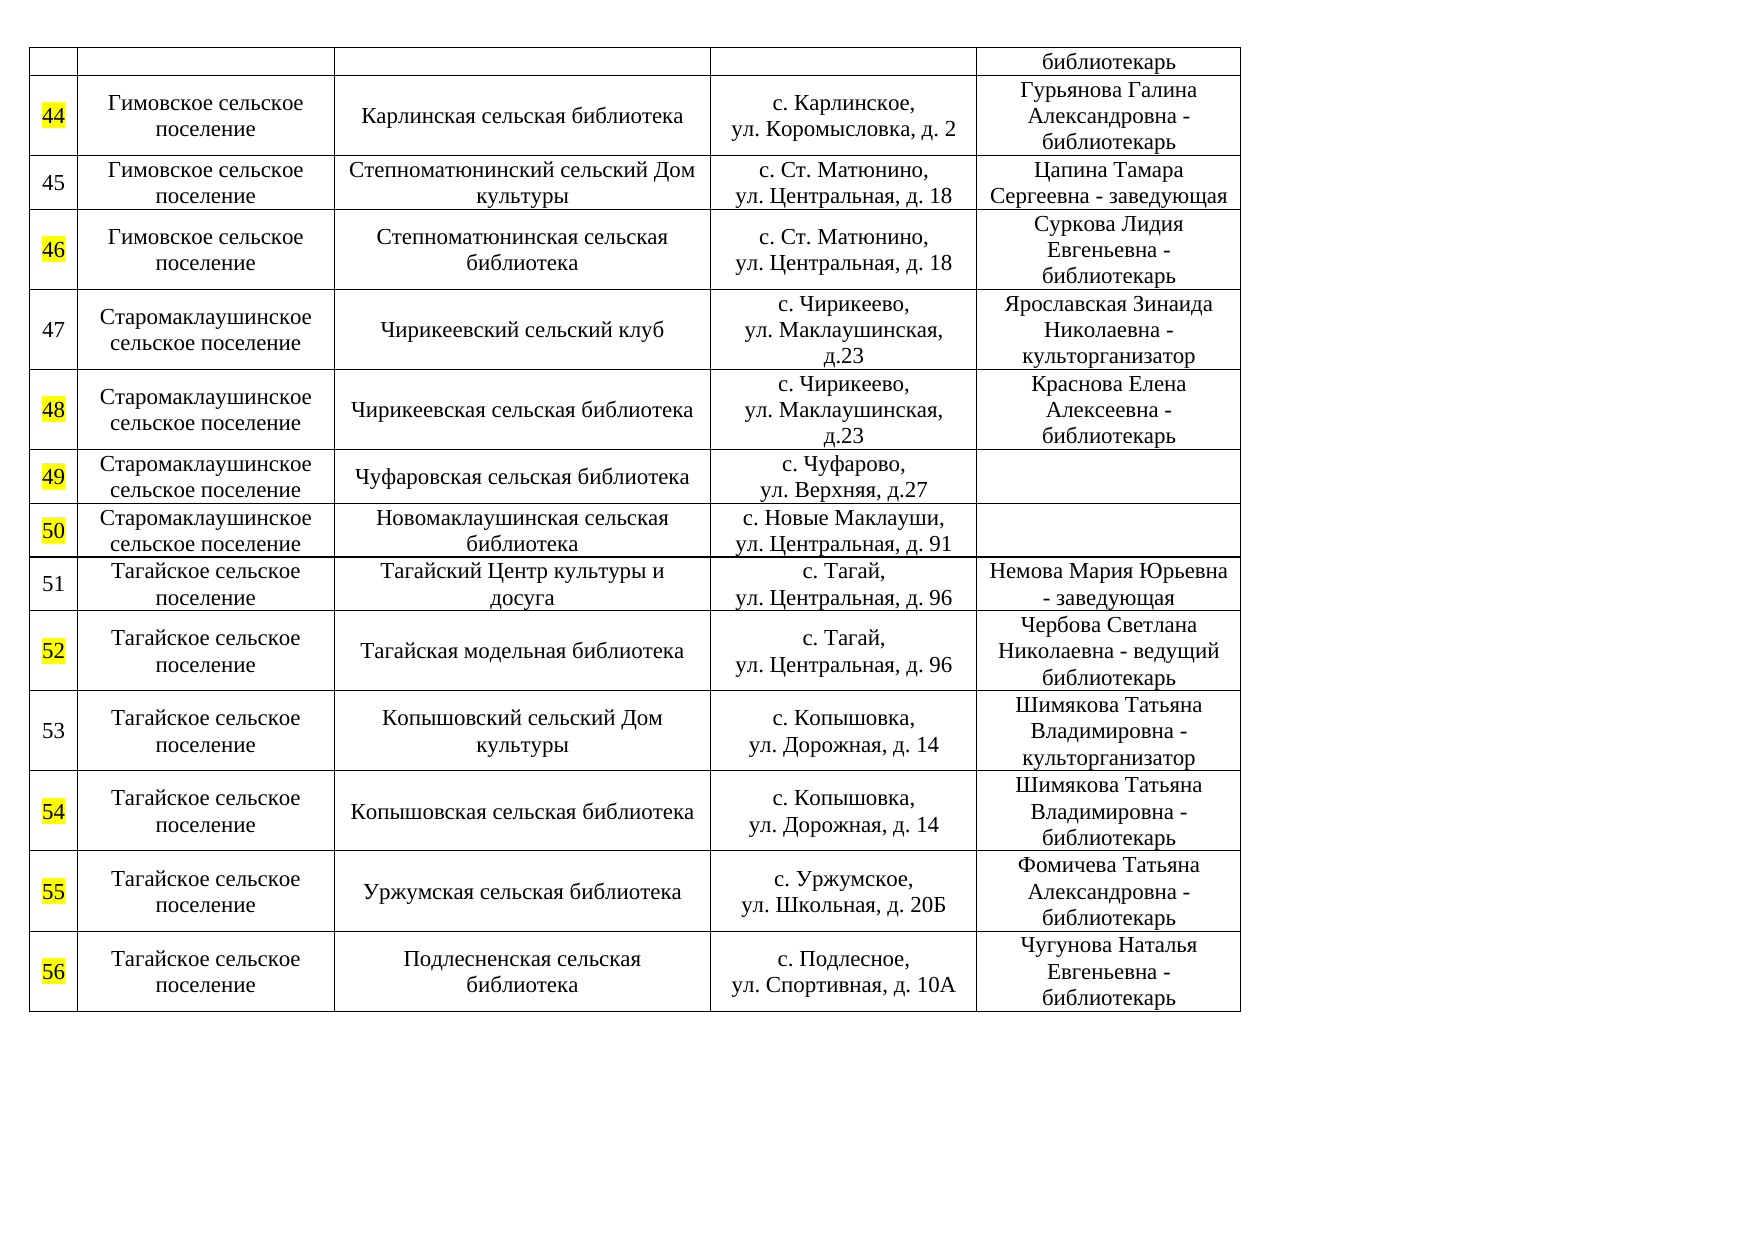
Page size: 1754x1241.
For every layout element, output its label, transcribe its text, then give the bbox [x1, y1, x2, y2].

table_cell [977, 504, 1240, 556]
table_cell Чирикеевская сельская библиотека [335, 370, 710, 449]
table_cell Шимякова Татьяна Владимировна - культорганизатор [977, 691, 1240, 770]
table_cell Старомаклаушинское сельское поселение [78, 504, 334, 556]
table_cell с. Чирикеево, ул. Маклаушинская, д.23 [711, 290, 976, 369]
table_cell Старомаклаушинское сельское поселение [78, 290, 334, 369]
table_cell 55 [30, 851, 77, 931]
table_cell Тагайское сельское поселение [78, 771, 334, 850]
table_cell с. Чуфарово, ул. Верхняя, д.27 [711, 450, 976, 503]
table_cell Копышовский сельский Дом культуры [335, 691, 710, 770]
table_cell с. Карлинское, ул. Коромысловка, д. 2 [711, 76, 976, 155]
table_cell 50 [30, 504, 77, 556]
table_cell Тагайская модельная библиотека [335, 611, 710, 690]
table_cell с. Ст. Матюнино, ул. Центральная, д. 18 [711, 210, 976, 289]
table_cell с. Ст. Матюнино, ул. Центральная, д. 18 [711, 156, 976, 208]
table_cell 49 [30, 450, 77, 503]
table_cell Карлинская сельская библиотека [335, 76, 710, 155]
table_cell с. Копышовка, ул. Дорожная, д. 14 [711, 691, 976, 770]
table_cell Тагайский Центр культуры и досуга [335, 558, 710, 610]
table_cell Ярославская Зинаида Николаевна - культорганизатор [977, 290, 1240, 369]
table_cell Степноматюнинский сельский Дом культуры [335, 156, 710, 208]
table_cell [977, 450, 1240, 503]
table_cell 54 [30, 771, 77, 850]
table_cell Гимовское сельское поселение [78, 210, 334, 289]
table_cell Краснова Елена Алексеевна - библиотекарь [977, 370, 1240, 449]
table_cell Гурьянова Галина Александровна - библиотекарь [977, 76, 1240, 155]
table_cell Тагайское сельское поселение [78, 851, 334, 931]
table_cell 51 [30, 558, 77, 610]
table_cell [78, 48, 334, 75]
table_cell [335, 48, 710, 75]
table_cell 53 [30, 691, 77, 770]
table_cell 52 [30, 611, 77, 690]
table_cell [711, 48, 976, 75]
table_cell Тагайское сельское поселение [78, 558, 334, 610]
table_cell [977, 48, 1240, 75]
table_cell с. Чирикеево, ул. Маклаушинская, д.23 [711, 370, 976, 449]
table_cell 47 [30, 290, 77, 369]
table_cell 45 [30, 156, 77, 208]
table_cell 46 [30, 210, 77, 289]
table_cell Тагайское сельское поселение [78, 611, 334, 690]
table_cell Цапина Тамара Сергеевна - заведующая [977, 156, 1240, 208]
table_cell 56 [30, 932, 77, 1011]
table_cell Гимовское сельское поселение [78, 156, 334, 208]
table_cell Чуфаровская сельская библиотека [335, 450, 710, 503]
table_cell 48 [30, 370, 77, 449]
table_cell Уржумская сельская библиотека [335, 851, 710, 931]
table_cell Чирикеевский сельский клуб [335, 290, 710, 369]
table_cell Новомаклаушинская сельская библиотека [335, 504, 710, 556]
table_cell Немова Мария Юрьевна - заведующая [977, 558, 1240, 610]
table_cell с. Тагай, ул. Центральная, д. 96 [711, 611, 976, 690]
table_cell Чербова Светлана Николаевна - ведущий библиотекарь [977, 611, 1240, 690]
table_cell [78, 76, 334, 155]
table_cell с. Тагай, ул. Центральная, д. 96 [711, 558, 976, 610]
table_cell с. Новые Маклауши, ул. Центральная, д. 91 [711, 504, 976, 556]
table_cell Копышовская сельская библиотека [335, 771, 710, 850]
table_cell Чугунова Наталья Евгеньевна - библиотекарь [977, 932, 1240, 1011]
table_cell с. Копышовка, ул. Дорожная, д. 14 [711, 771, 976, 850]
table_cell Подлесненская сельская библиотека [335, 932, 710, 1011]
table_cell Степноматюнинская сельская библиотека [335, 210, 710, 289]
table_cell с. Уржумское, ул. Школьная, д. 20Б [711, 851, 976, 931]
table_cell Суркова Лидия Евгеньевна - библиотекарь [977, 210, 1240, 289]
table_cell 44 [30, 76, 77, 155]
table_cell Шимякова Татьяна Владимировна - библиотекарь [977, 771, 1240, 850]
table_cell Фомичева Татьяна Александровна - библиотекарь [977, 851, 1240, 931]
table_cell Старомаклаушинское сельское поселение [78, 370, 334, 449]
table_cell 43 [30, 48, 77, 75]
table_cell Старомаклаушинское сельское поселение [78, 450, 334, 503]
table_cell Тагайское сельское поселение [78, 932, 334, 1011]
table_cell Тагайское сельское поселение [78, 691, 334, 770]
table_cell с. Подлесное, ул. Спортивная, д. 10А [711, 932, 976, 1011]
